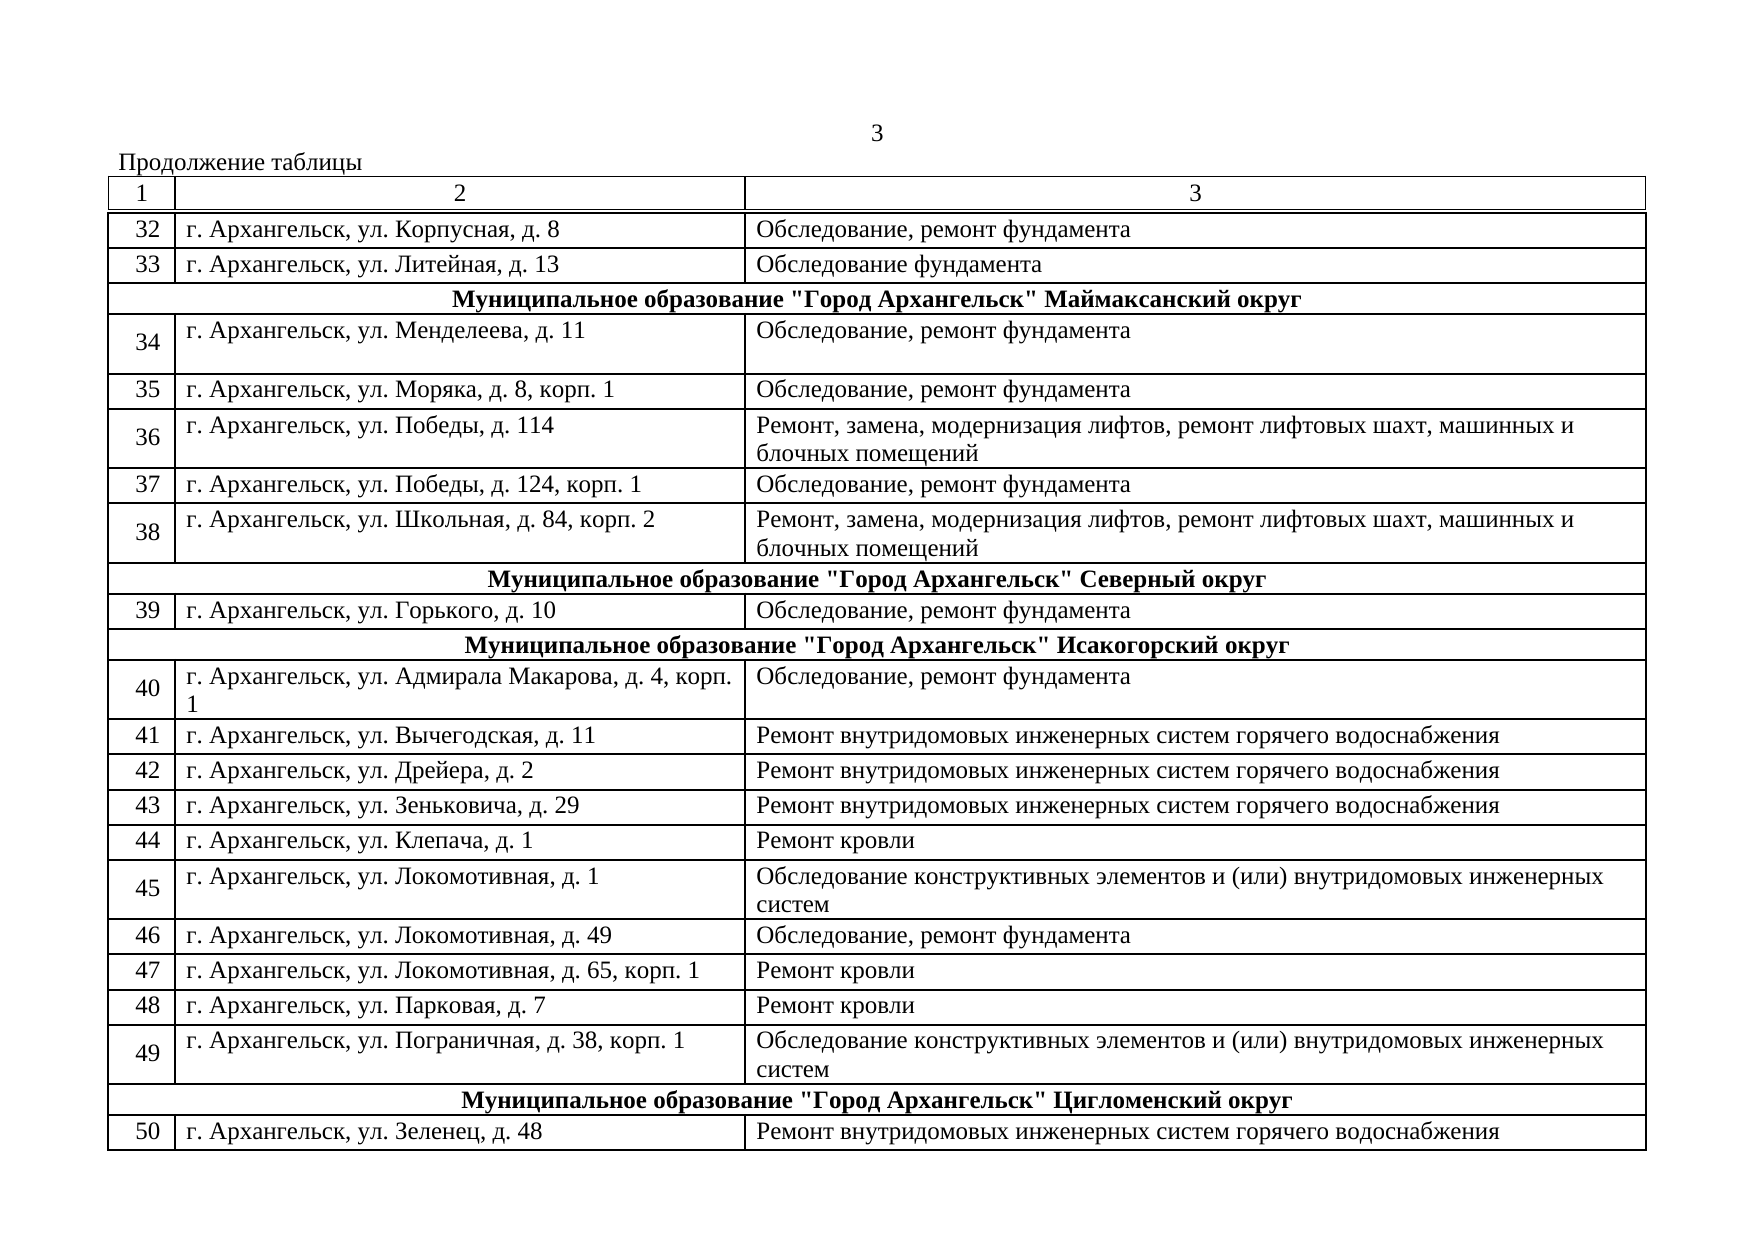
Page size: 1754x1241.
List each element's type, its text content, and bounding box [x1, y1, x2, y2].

table_cell Ремонт внутридомовых инженерных систем горячего водоснабжения [746, 720, 1645, 753]
table_cell [109, 755, 174, 788]
table_cell г. Архангельск, ул. Горького, д. 10 [176, 595, 744, 628]
table_cell г. Архангельск, ул. Адмирала Макарова, д. 4, корп. 1 [176, 661, 744, 718]
table_cell Обследование конструктивных элементов и (или) внутридомовых инженерных систем [746, 1026, 1645, 1083]
table_cell [109, 410, 174, 467]
table_cell Ремонт внутридомовых инженерных систем горячего водоснабжения [746, 791, 1645, 823]
table_cell Обследование, ремонт фундамента [746, 214, 1645, 247]
table_cell г. Архангельск, ул. Вычегодская, д. 11 [176, 720, 744, 753]
table_cell Муниципальное образование "Город Архангельск" Исакогорский округ [109, 630, 1645, 659]
table_cell Ремонт кровли [746, 991, 1645, 1023]
table_cell [109, 920, 174, 953]
table_cell г. Архангельск, ул. Клепача, д. 1 [176, 826, 744, 859]
table_cell Обследование, ремонт фундамента [746, 315, 1645, 372]
table_cell г. Архангельск, ул. Школьная, д. 84, корп. 2 [176, 504, 744, 562]
table_cell г. Архангельск, ул. Дрейера, д. 2 [176, 755, 744, 788]
table_cell [109, 720, 174, 753]
table_cell Обследование, ремонт фундамента [746, 469, 1645, 502]
table_cell Ремонт кровли [746, 955, 1645, 988]
table_cell [109, 661, 174, 718]
table_cell [109, 469, 174, 502]
table_cell Муниципальное образование "Город Архангельск" Цигломенский округ [109, 1085, 1645, 1114]
table_cell [109, 791, 174, 823]
table_cell Обследование конструктивных элементов и (или) внутридомовых инженерных систем [746, 861, 1645, 918]
table_cell Муниципальное образование "Город Архангельск" Маймаксанский округ [109, 284, 1645, 313]
table_cell г. Архангельск, ул. Победы, д. 114 [176, 410, 744, 467]
table_cell г. Архангельск, ул. Зеленец, д. 48 [176, 1116, 744, 1149]
table_cell [109, 375, 174, 408]
table_cell [109, 214, 174, 247]
table_cell Обследование, ремонт фундамента [746, 920, 1645, 953]
table_cell Обследование фундамента [746, 249, 1645, 282]
table_cell [109, 595, 174, 628]
table_cell [109, 955, 174, 988]
table_cell г. Архангельск, ул. Зеньковича, д. 29 [176, 791, 744, 823]
table_cell Обследование, ремонт фундамента [746, 661, 1645, 718]
table_cell г. Архангельск, ул. Парковая, д. 7 [176, 991, 744, 1023]
table_cell г. Архангельск, ул. Менделеева, д. 11 [176, 315, 744, 372]
table_cell Муниципальное образование "Город Архангельск" Северный округ [109, 564, 1645, 593]
table_cell г. Архангельск, ул. Локомотивная, д. 49 [176, 920, 744, 953]
table_cell [109, 315, 174, 372]
table_cell г. Архангельск, ул. Литейная, д. 13 [176, 249, 744, 282]
table_cell [109, 991, 174, 1023]
table_cell Обследование, ремонт фундамента [746, 595, 1645, 628]
table_cell г. Архангельск, ул. Локомотивная, д. 1 [176, 861, 744, 918]
table_cell [109, 1116, 174, 1149]
table_cell Ремонт, замена, модернизация лифтов, ремонт лифтовых шахт, машинных и блочных помещений [746, 504, 1645, 562]
table_cell Обследование, ремонт фундамента [746, 375, 1645, 408]
table_cell [109, 826, 174, 859]
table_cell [746, 1116, 1645, 1149]
table_cell Ремонт внутридомовых инженерных систем горячего водоснабжения [746, 755, 1645, 788]
table_cell [109, 1026, 174, 1083]
table_cell Ремонт кровли [746, 826, 1645, 859]
table_cell [109, 504, 174, 562]
table_cell г. Архангельск, ул. Моряка, д. 8, корп. 1 [176, 375, 744, 408]
table_cell [109, 249, 174, 282]
table_cell г. Архангельск, ул. Победы, д. 124, корп. 1 [176, 469, 744, 502]
table_cell г. Архангельск, ул. Локомотивная, д. 65, корп. 1 [176, 955, 744, 988]
table_cell г. Архангельск, ул. Пограничная, д. 38, корп. 1 [176, 1026, 744, 1083]
table_cell Ремонт, замена, модернизация лифтов, ремонт лифтовых шахт, машинных и блочных помещений [746, 410, 1645, 467]
table_cell г. Архангельск, ул. Корпусная, д. 8 [176, 214, 744, 247]
table_cell [109, 861, 174, 918]
